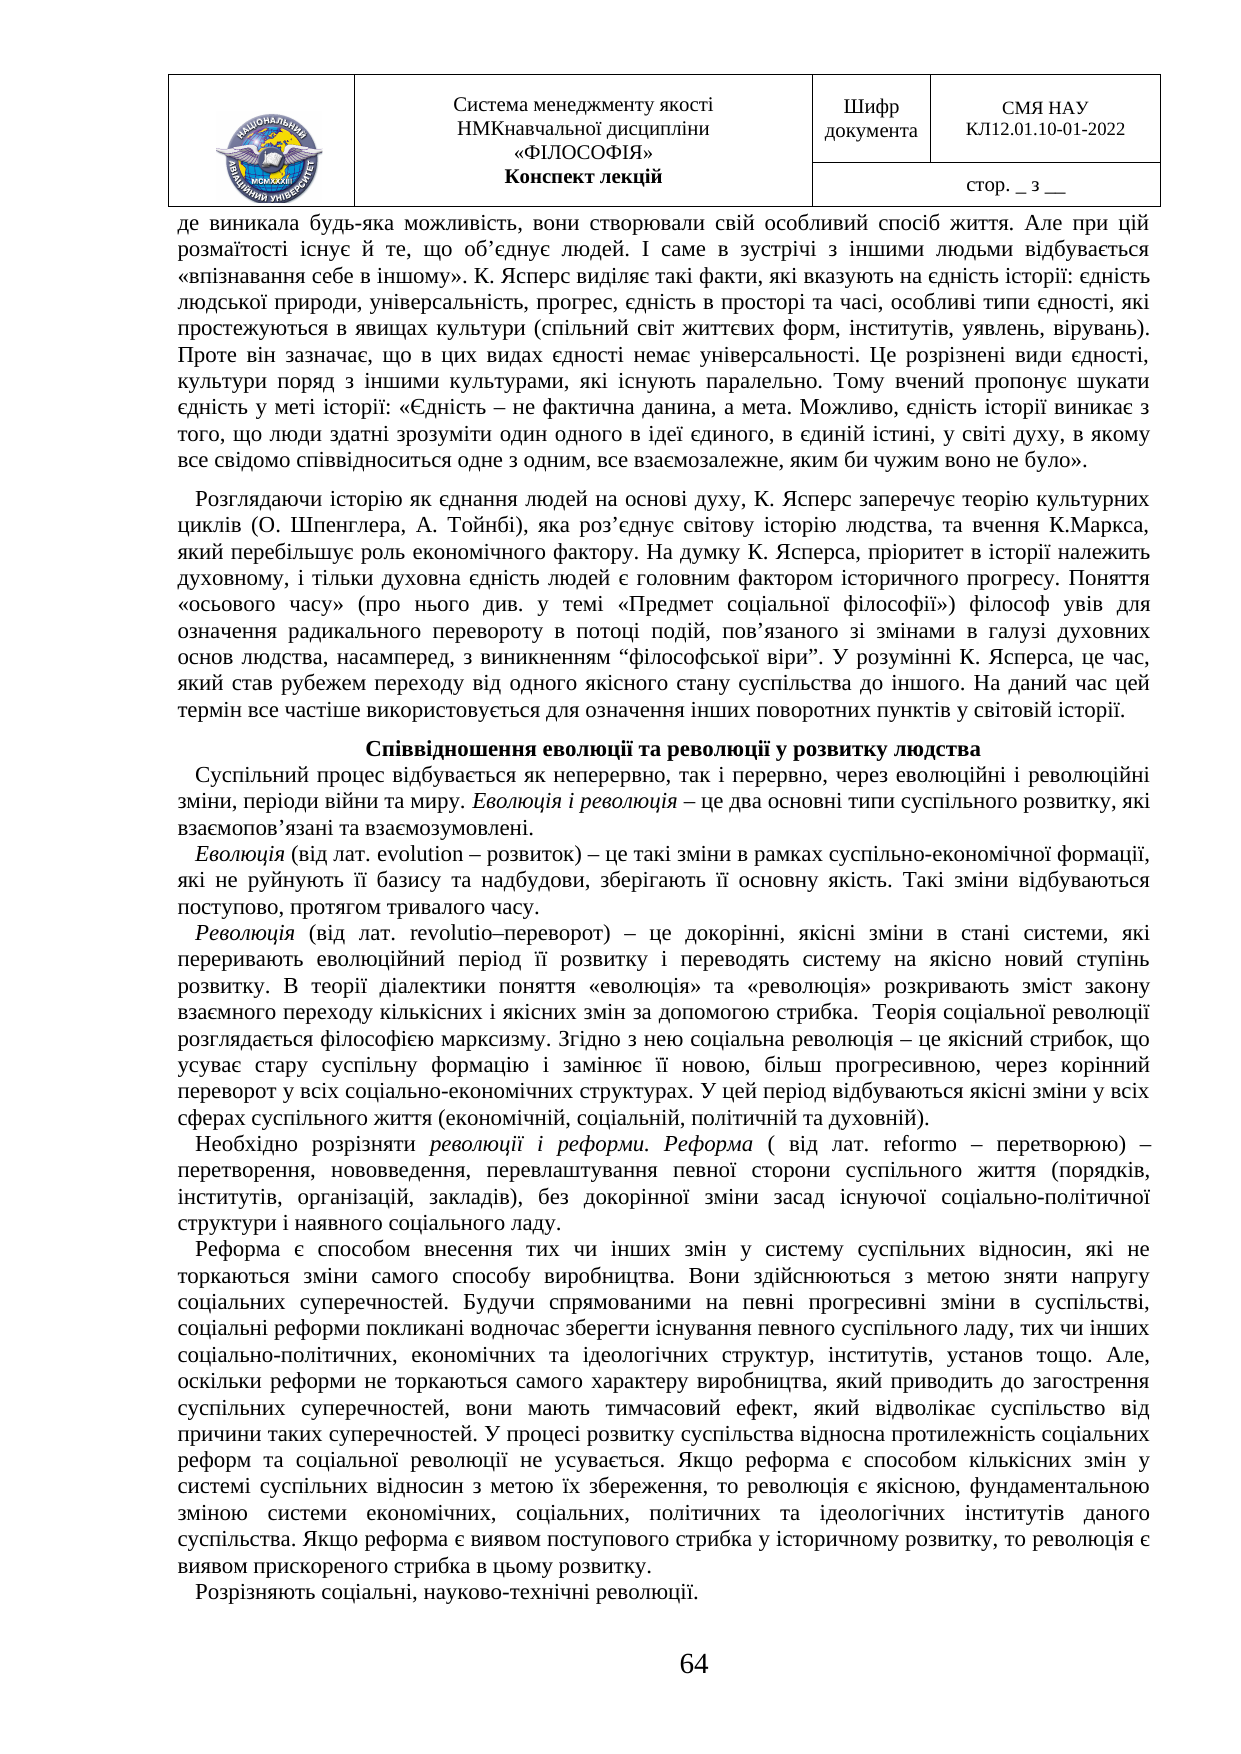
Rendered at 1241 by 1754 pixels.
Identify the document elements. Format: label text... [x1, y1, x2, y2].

text Революція (від лат. revolutio–переворот) – це докорінні, якісні зміни в стані системи, які переривають еволюційний період її розвитку і переводять систему на якісно новий ступінь розвитку. В теорії діалектики поняття «еволюція» та «революція» розкривають зміст закону взаємного переходу кількісних і якісних змін за допомогою стрибка. Теорія соціальної революції розглядається філософією марксизму. Згідно з нею соціальна революція – це якісний стрибок, що усуває стару суспільну формацію і замінює її новою, більш прогресивною, через корінний переворот у всіх соціально-економічних структурах. У цей період відбуваються якісні зміни у всіх сферах суспільного життя (економічній, соціальній, політичній та духовній). [177, 919, 1152, 1130]
text Необхідно розрізняти революції і реформи. Реформа ( від лат. reformo – перетворюю) – перетворення, нововведення, перевлаштування певної сторони суспільного життя (порядків, інститутів, організацій, закладів), без докорінної зміни засад існуючої соціально-політичної структури і наявного соціального ладу. [177, 1130, 1152, 1235]
text Співвідношення еволюції та революції у розвитку людства [177, 735, 1152, 761]
text Розрізняють соціальні, науково-технічні революції. [177, 1578, 1152, 1604]
text Реформа є способом внесення тих чи інших змін у систему суспільних відносин, які не торкаються зміни самого способу виробництва. Вони здійснюються з метою зняти напругу соціальних суперечностей. Будучи спрямованими на певні прогресивні зміни в суспільстві, соціальні реформи покликані водночас зберегти існування певного суспільного ладу, тих чи інших соціально-політичних, економічних та ідеологічних структур, інститутів, установ тощо. Але, оскільки реформи не торкаються самого характеру виробництва, який приводить до загострення суспільних суперечностей, вони мають тимчасовий ефект, який відволікає суспільство від причини таких суперечностей. У процесі розвитку суспільства відносна протилежність соціальних реформ та соціальної революції не усувається. Якщо реформа є способом кількісних змін у системі суспільних відносин з метою їх збереження, то революція є якісною, фундаментальною зміною системи економічних, соціальних, політичних та ідеологічних інститутів даного суспільства. Якщо реформа є виявом поступового стрибка у історичному розвитку, то революція є виявом прискореного стрибка в цьому розвитку. [177, 1235, 1152, 1578]
text Розглядаючи історію як єднання людей на основі духу, К. Ясперс заперечує теорію культурних циклів (О. Шпенглера, А. Тойнбі), яка роз’єднує світову історію людства, та вчення К.Маркса, який перебільшує роль економічного фактору. На думку К. Ясперса, пріоритет в історії належить духовному, і тільки духовна єдність людей є головним фактором історичного прогресу. Поняття «осьового часу» (про нього див. у темі «Предмет соціальної філософії») філософ увів для означення радикального перевороту в потоці подій, пов’язаного зі змінами в галузі духовних основ людства, насамперед, з виникненням “філософської віри”. У розумінні К. Ясперса, це час, який став рубежем переходу від одного якісного стану суспільства до іншого. На даний час цей термін все частіше використовується для означення інших поворотних пунктів у світовій історії. [177, 485, 1152, 722]
text Суспільний процес відбувається як неперервно, так і перервно, через еволюційні і революційні зміни, періоди війни та миру. Еволюція і революція – це два основні типи суспільного розвитку, які взаємопов’язані та взаємозумовлені. [177, 761, 1152, 840]
text Еволюція (від лат. evolution – розвиток) – це такі зміни в рамках суспільно-економічної формації, які не руйнують її базису та надбудови, зберігають її основну якість. Такі зміни відбуваються поступово, протягом тривалого часу. [177, 840, 1152, 919]
picture [216, 111, 323, 203]
